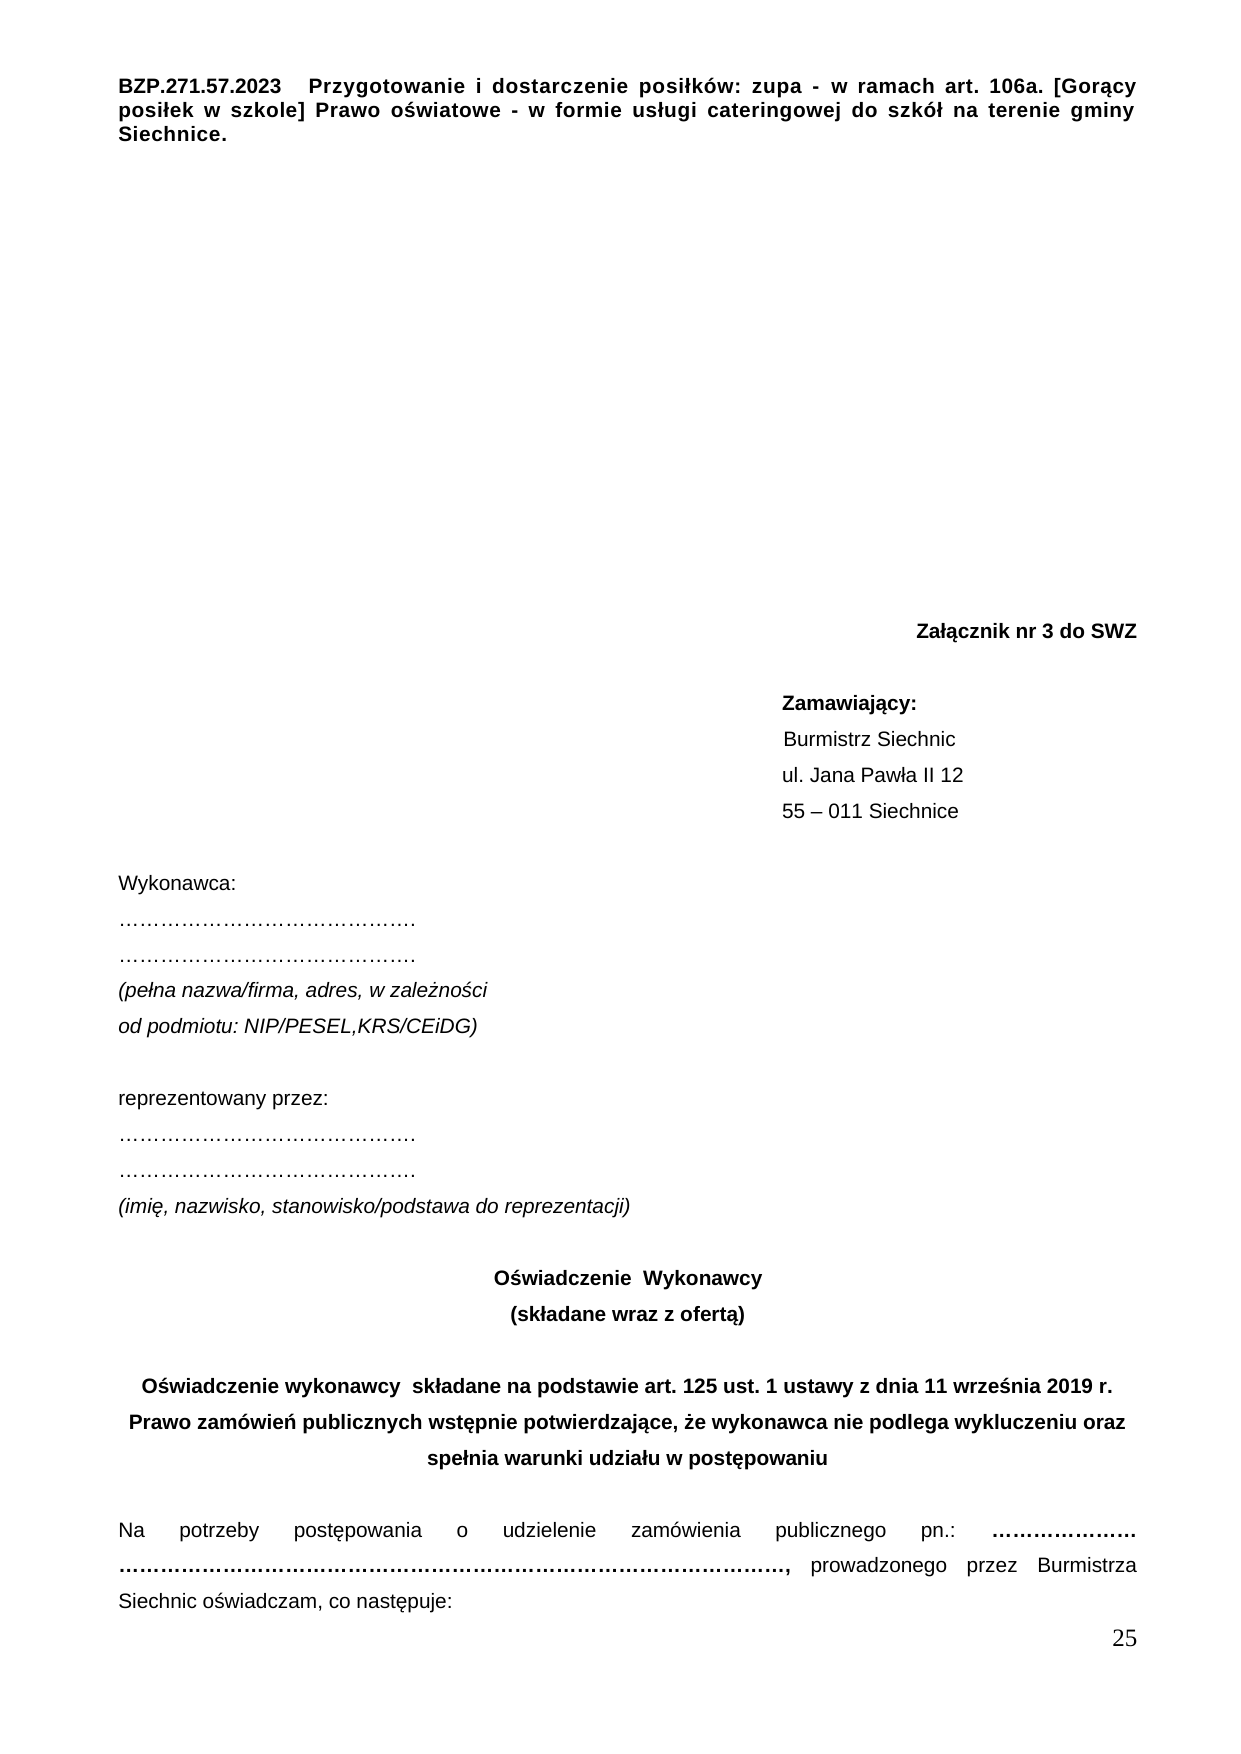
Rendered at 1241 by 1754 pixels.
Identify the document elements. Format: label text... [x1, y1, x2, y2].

text ……………………………………. [118, 906, 1137, 930]
text Wykonawca: [118, 871, 1137, 894]
subtitle Oświadczenie Wykonawcy [339, 1266, 1137, 1290]
text Oświadczenie wykonawcy składane na podstawie art. 125 ust. 1 ustawy z dnia 11 września 2019 r. Prawo zamówień publicznych wstępnie potwierdzające, że wykonawca nie podlega wykluczeniu oraz spełnia warunki udziału w postępowaniu [118, 1374, 1137, 1469]
text Na potrzeby postępowania o udzielenie zamówienia publicznego pn.: ………………… ……………………………………………………………………………………, prowadzonego przez Burmistrza Siechnic oświadczam, co następuje: [118, 1517, 1137, 1613]
text ……………………………………. [118, 942, 1137, 966]
text od podmiotu: NIP/PESEL,KRS/CEiDG) [118, 1014, 1137, 1038]
text Burmistrz Siechnic ul. Jana Pawła II 12 [708, 727, 1137, 787]
text (pełna nazwa/firma, adres, w zależności [118, 978, 1137, 1002]
text ……………………………………. [118, 1122, 1137, 1146]
text 55 – 011 Siechnice [708, 799, 1137, 823]
text (składane wraz z ofertą) [118, 1302, 1137, 1326]
text ……………………………………. [118, 1158, 1137, 1182]
text reprezentowany przez: [118, 1086, 1137, 1110]
text Zamawiający: [708, 691, 1137, 715]
text (imię, nazwisko, stanowisko/podstawa do reprezentacji) [118, 1194, 1137, 1218]
text Załącznik nr 3 do SWZ [118, 619, 1137, 643]
